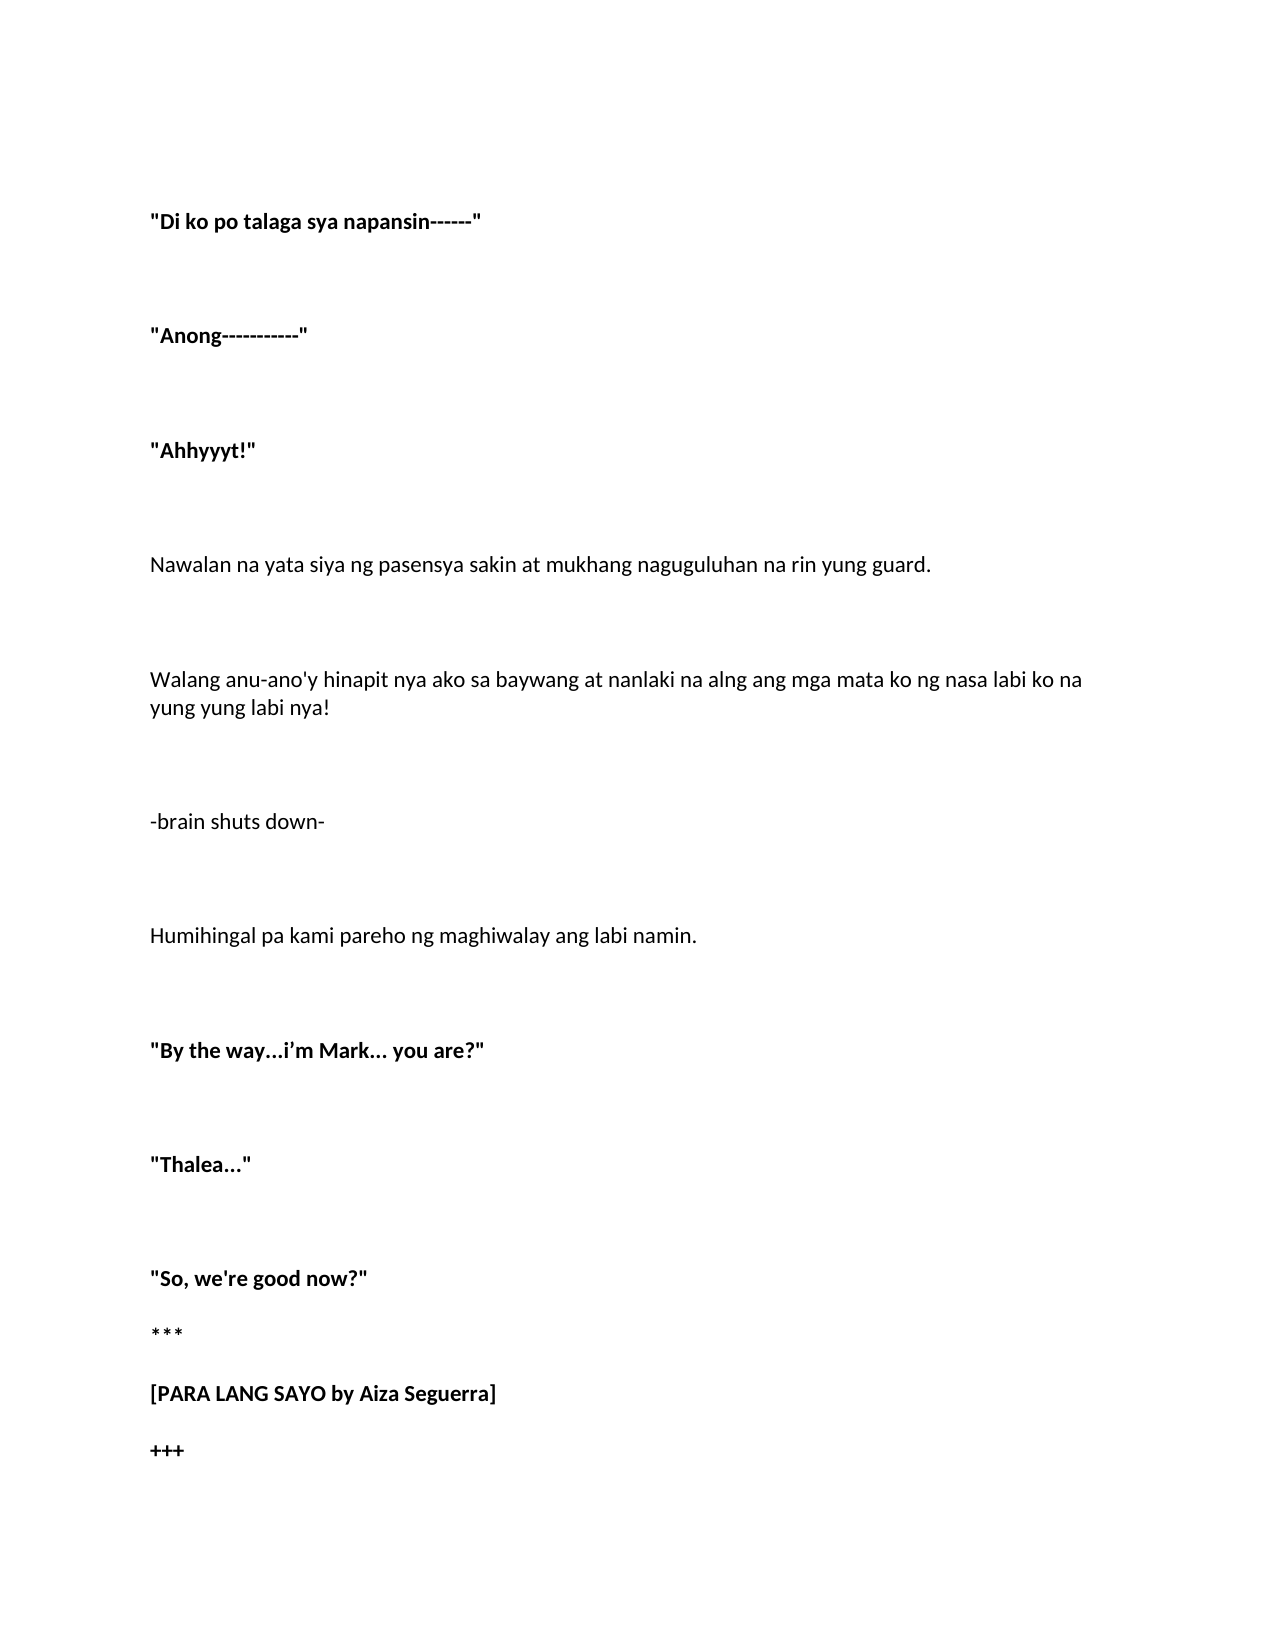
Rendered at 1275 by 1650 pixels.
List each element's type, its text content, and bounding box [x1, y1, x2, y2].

text "Thalea..." [150, 1150, 1125, 1178]
text "By the way...i’m Mark... you are?" [150, 1036, 1125, 1064]
text [PARA LANG SAYO by Aiza Seguerra] [150, 1379, 1125, 1407]
text Nawalan na yata siya ng pasensya sakin at mukhang naguguluhan na rin yung guard. [150, 550, 1125, 578]
text "Anong-----------" [150, 322, 1125, 349]
text "Ahhyyyt!" [150, 436, 1125, 464]
text *** [150, 1322, 1125, 1350]
text Walang anu-ano'y hinapit nya ako sa baywang at nanlaki na alng ang mga mata ko ng nasa labi ko na yung yung labi nya! [150, 665, 1125, 721]
text -brain shuts down- [150, 807, 1125, 835]
text "So, we're good now?" [150, 1264, 1125, 1293]
text Humihingal pa kami pareho ng maghiwalay ang labi namin. [150, 921, 1125, 949]
text +++ [150, 1436, 1125, 1464]
text "Di ko po talaga sya napansin------" [150, 207, 1125, 235]
